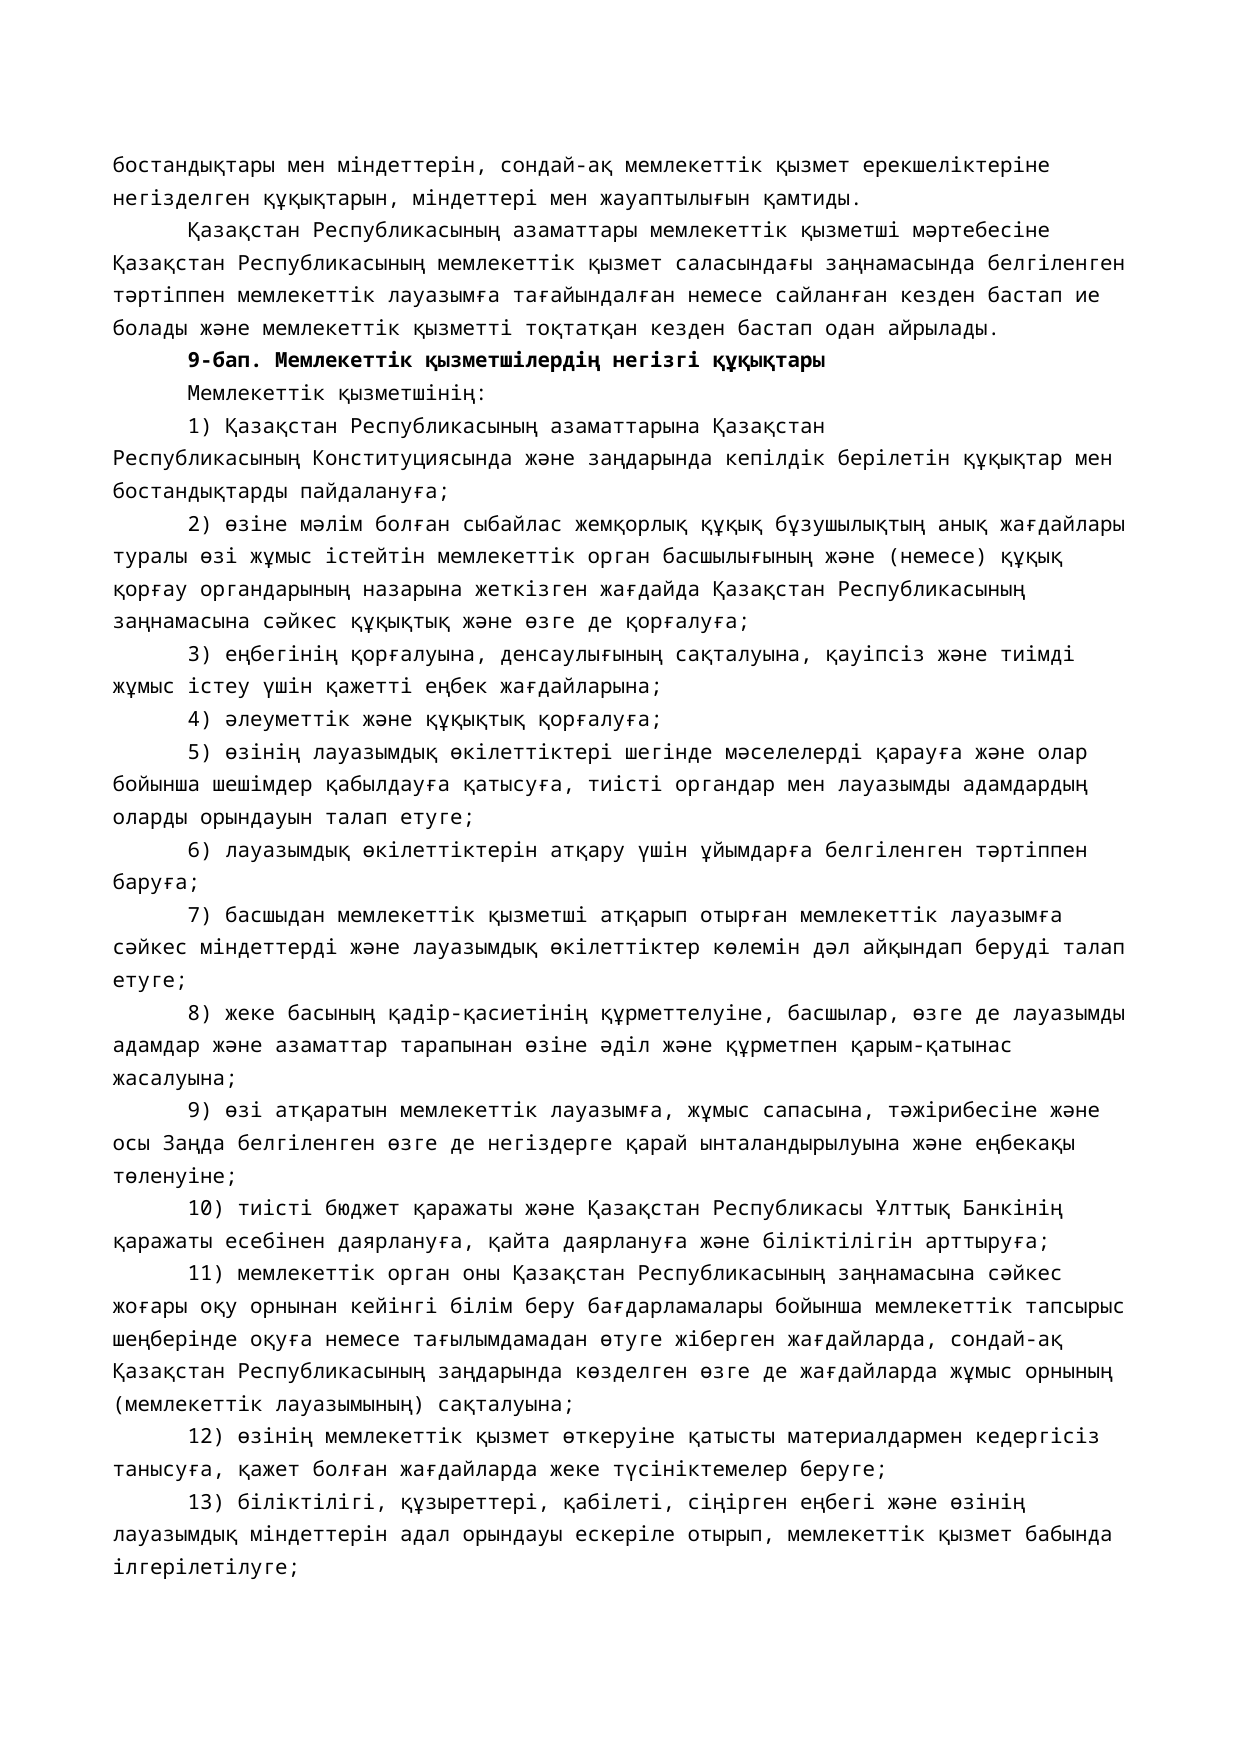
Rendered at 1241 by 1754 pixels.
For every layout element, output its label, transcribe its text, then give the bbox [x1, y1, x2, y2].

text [112, 378, 1128, 1580]
text 9-бап. Мемлекеттiк қызметшiлердiң негізгі құқықтары [112, 346, 1128, 374]
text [112, 150, 1128, 341]
